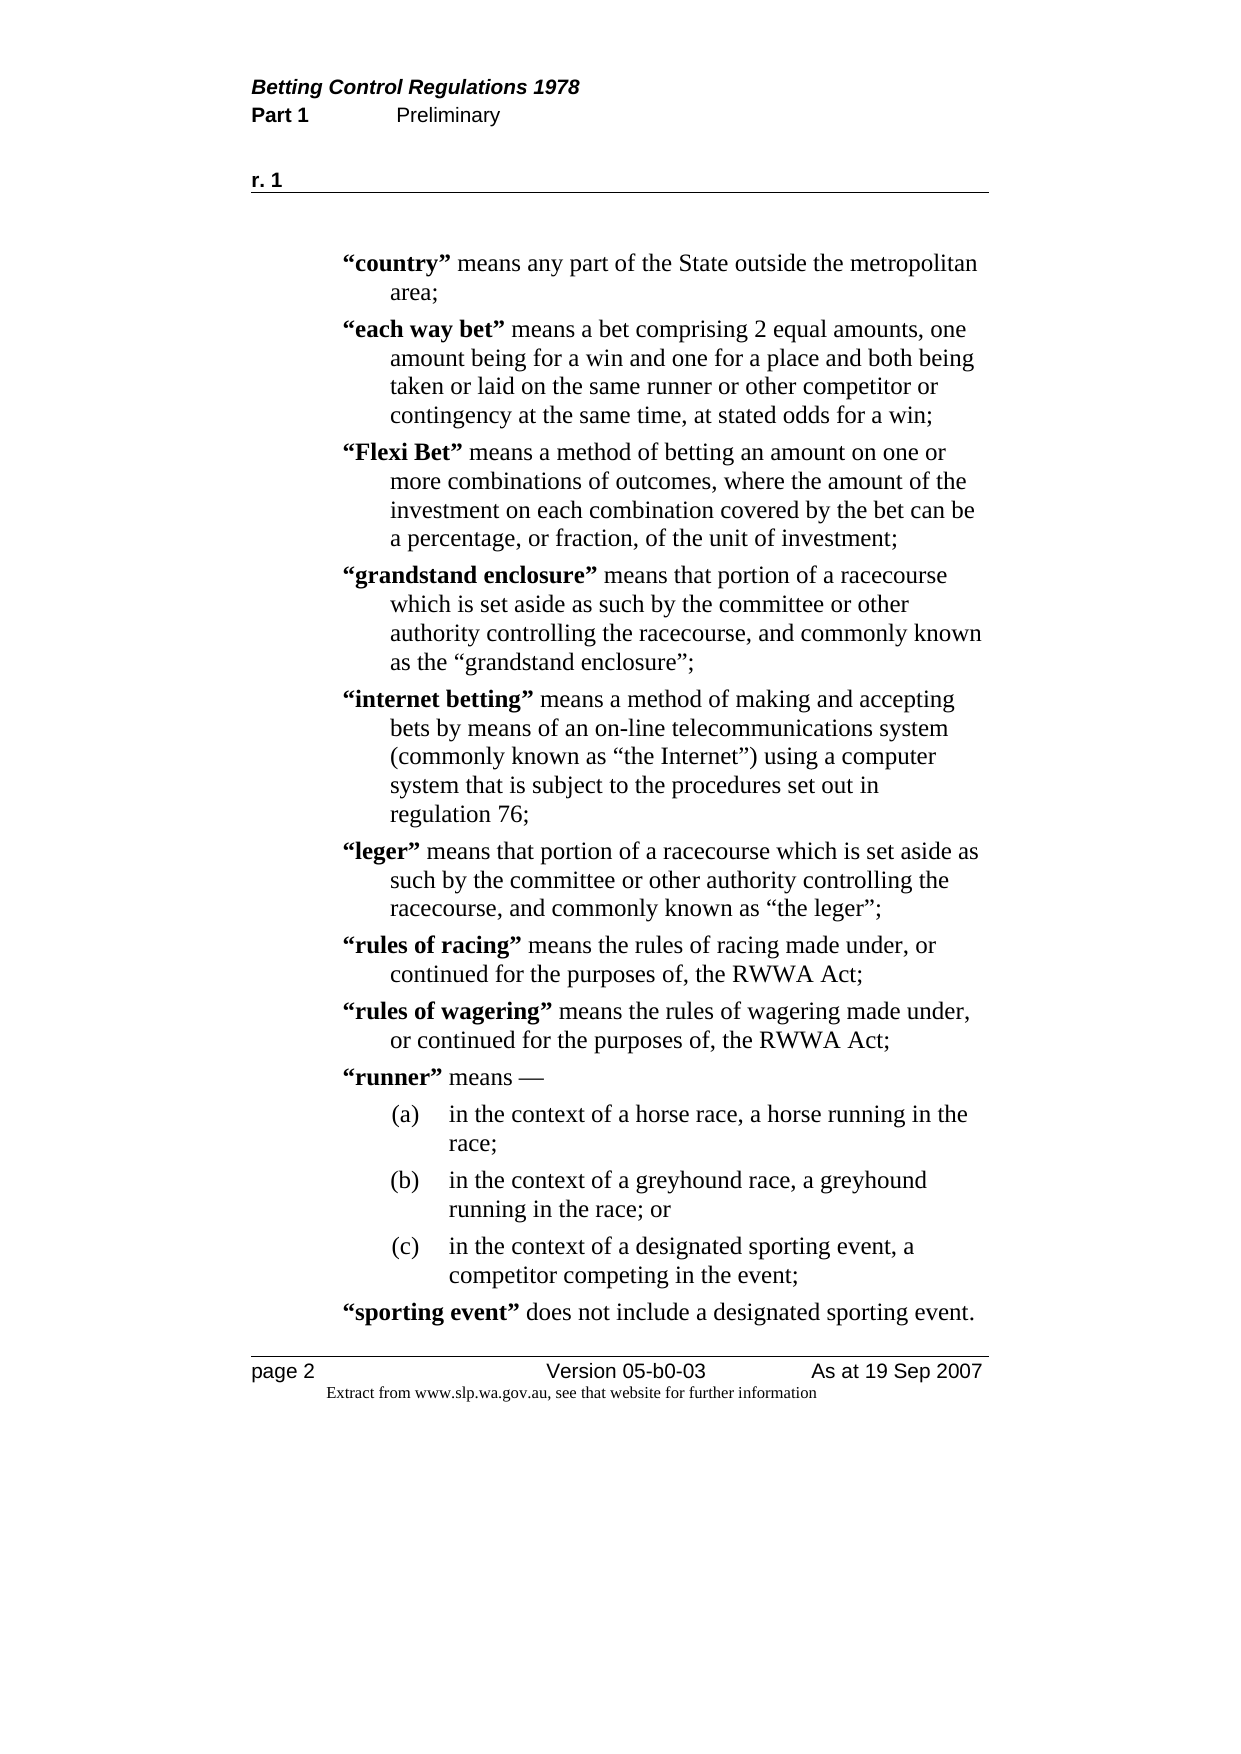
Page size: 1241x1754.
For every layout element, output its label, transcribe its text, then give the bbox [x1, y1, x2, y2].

text “country” means any part of the State outside the metropolitan area; [251, 248, 989, 306]
text “sporting event” does not include a designated sporting event. [251, 1297, 989, 1326]
text “grandstand enclosure” means that portion of a racecourse which is set aside as such by the committee or other authority controlling the racecourse, and commonly known as the “grandstand enclosure”; [251, 561, 989, 676]
text “rules of racing” means the rules of racing made under, or continued for the purposes of, the RWWA Act; [251, 931, 989, 988]
text “internet betting” means a method of making and accepting bets by means of an on-line telecommunications system (commonly known as “the Internet”) using a computer system that is subject to the procedures set out in regulation 76; [251, 684, 989, 828]
text (a) in the context of a horse race, a horse running in the race; [251, 1099, 989, 1157]
text “rules of wagering” means the rules of wagering made under, or continued for the purposes of, the RWWA Act; [251, 996, 989, 1054]
text “each way bet” means a bet comprising 2 equal amounts, one amount being for a win and one for a place and both being taken or laid on the same runner or other competitor or contingency at the same time, at stated odds for a win; [251, 314, 989, 429]
text “leger” means that portion of a racecourse which is set aside as such by the committee or other authority controlling the racecourse, and commonly known as “the leger”; [251, 836, 989, 922]
text “Flexi Bet” means a method of betting an amount on one or more combinations of outcomes, where the amount of the investment on each combination covered by the bet can be a percentage, or fraction, of the unit of investment; [251, 437, 989, 552]
text (c) in the context of a designated sporting event, a competitor competing in the event; [251, 1231, 989, 1288]
text “runner” means — [251, 1062, 989, 1091]
text (b) in the context of a greyhound race, a greyhound running in the race; or [251, 1165, 989, 1223]
